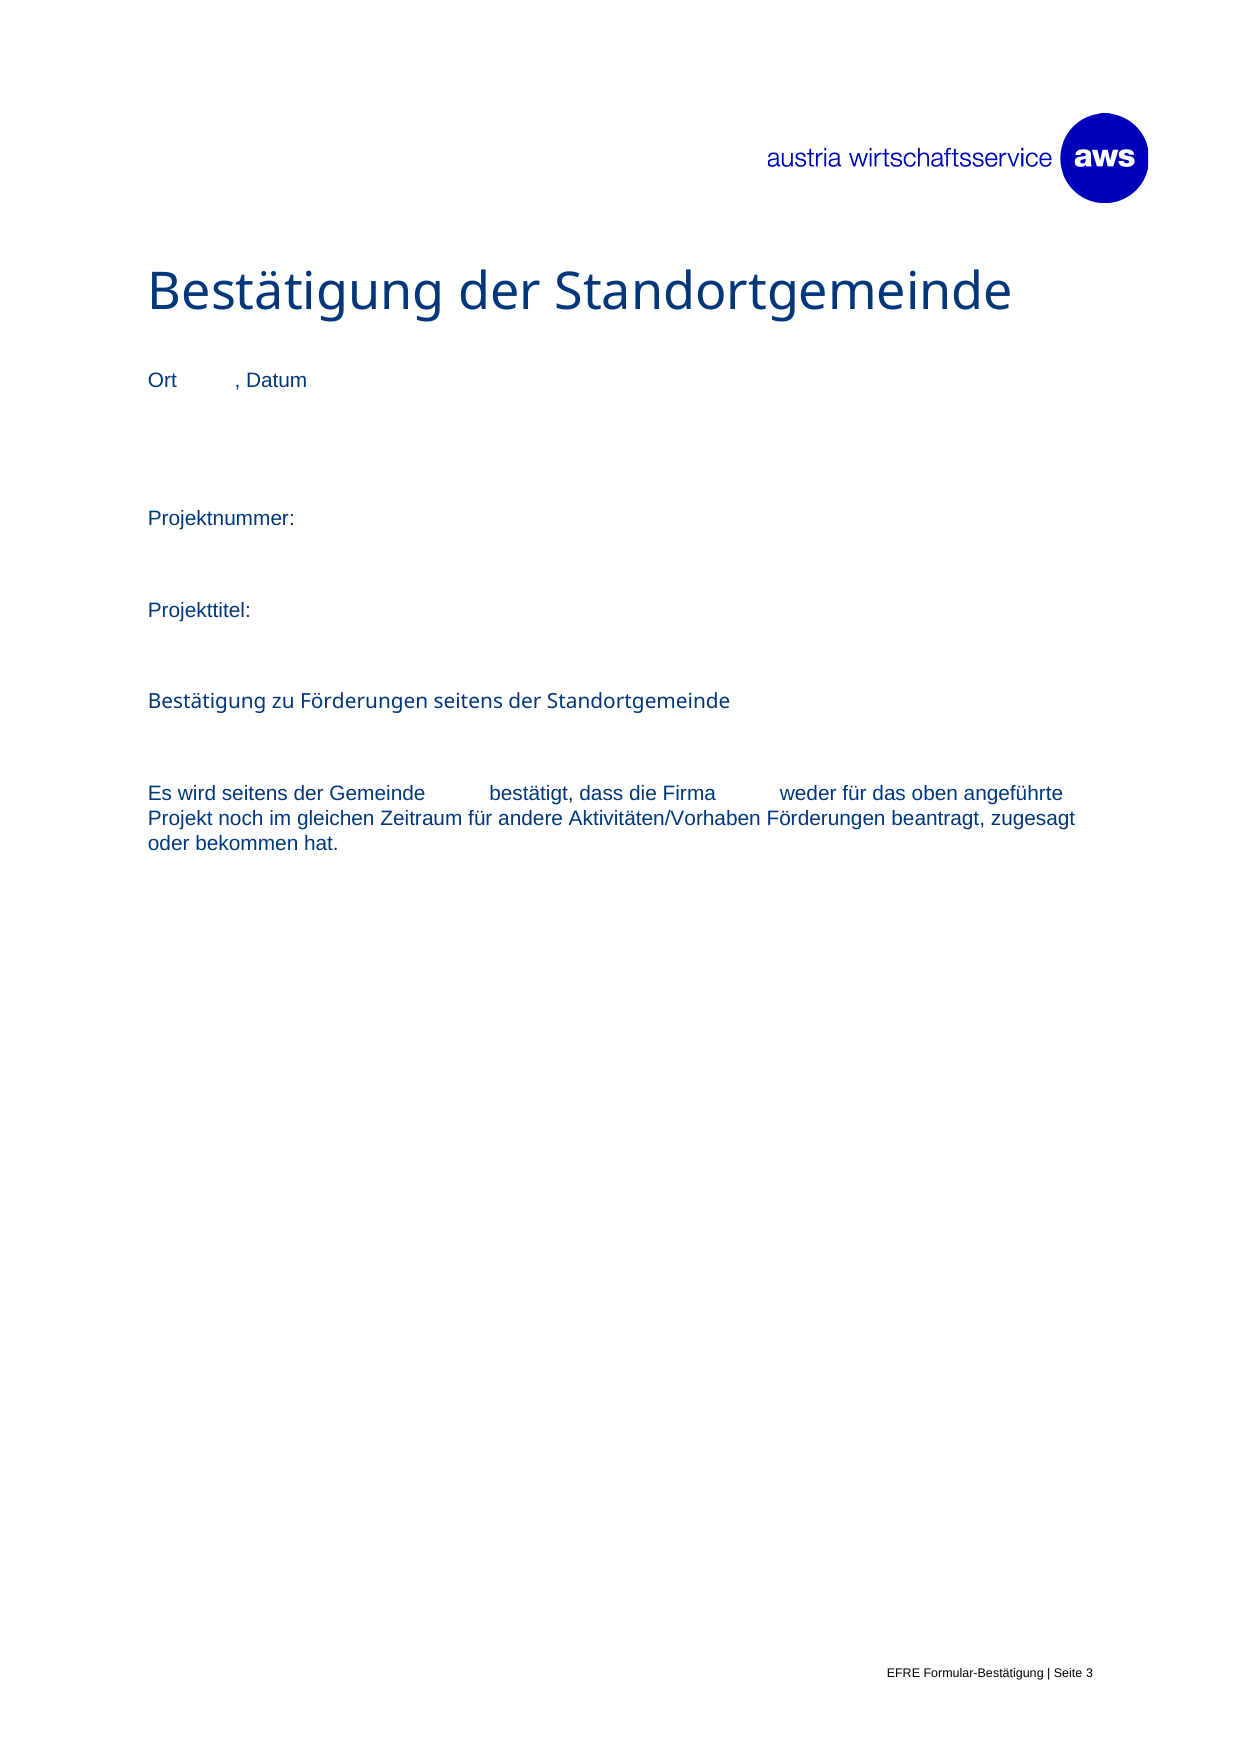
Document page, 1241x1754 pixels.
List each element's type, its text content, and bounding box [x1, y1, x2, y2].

text Projektnummer: [148, 505, 1093, 530]
text Bestätigung zu Förderungen seitens der Standortgemeinde [148, 689, 1093, 714]
text Es wird seitens der Gemeinde bestätigt, dass die Firma weder für das oben angeführte Projekt noch im gleichen Zeitraum für andere Aktivitäten/Vorhaben Förderungen beantragt, zugesagt oder bekommen hat. [148, 780, 1093, 855]
picture [767, 113, 1149, 203]
text Ort , Datum [148, 368, 1093, 393]
text Bestätigung der Standortgemeinde [148, 259, 1093, 322]
text Projekttitel: [148, 597, 1093, 622]
